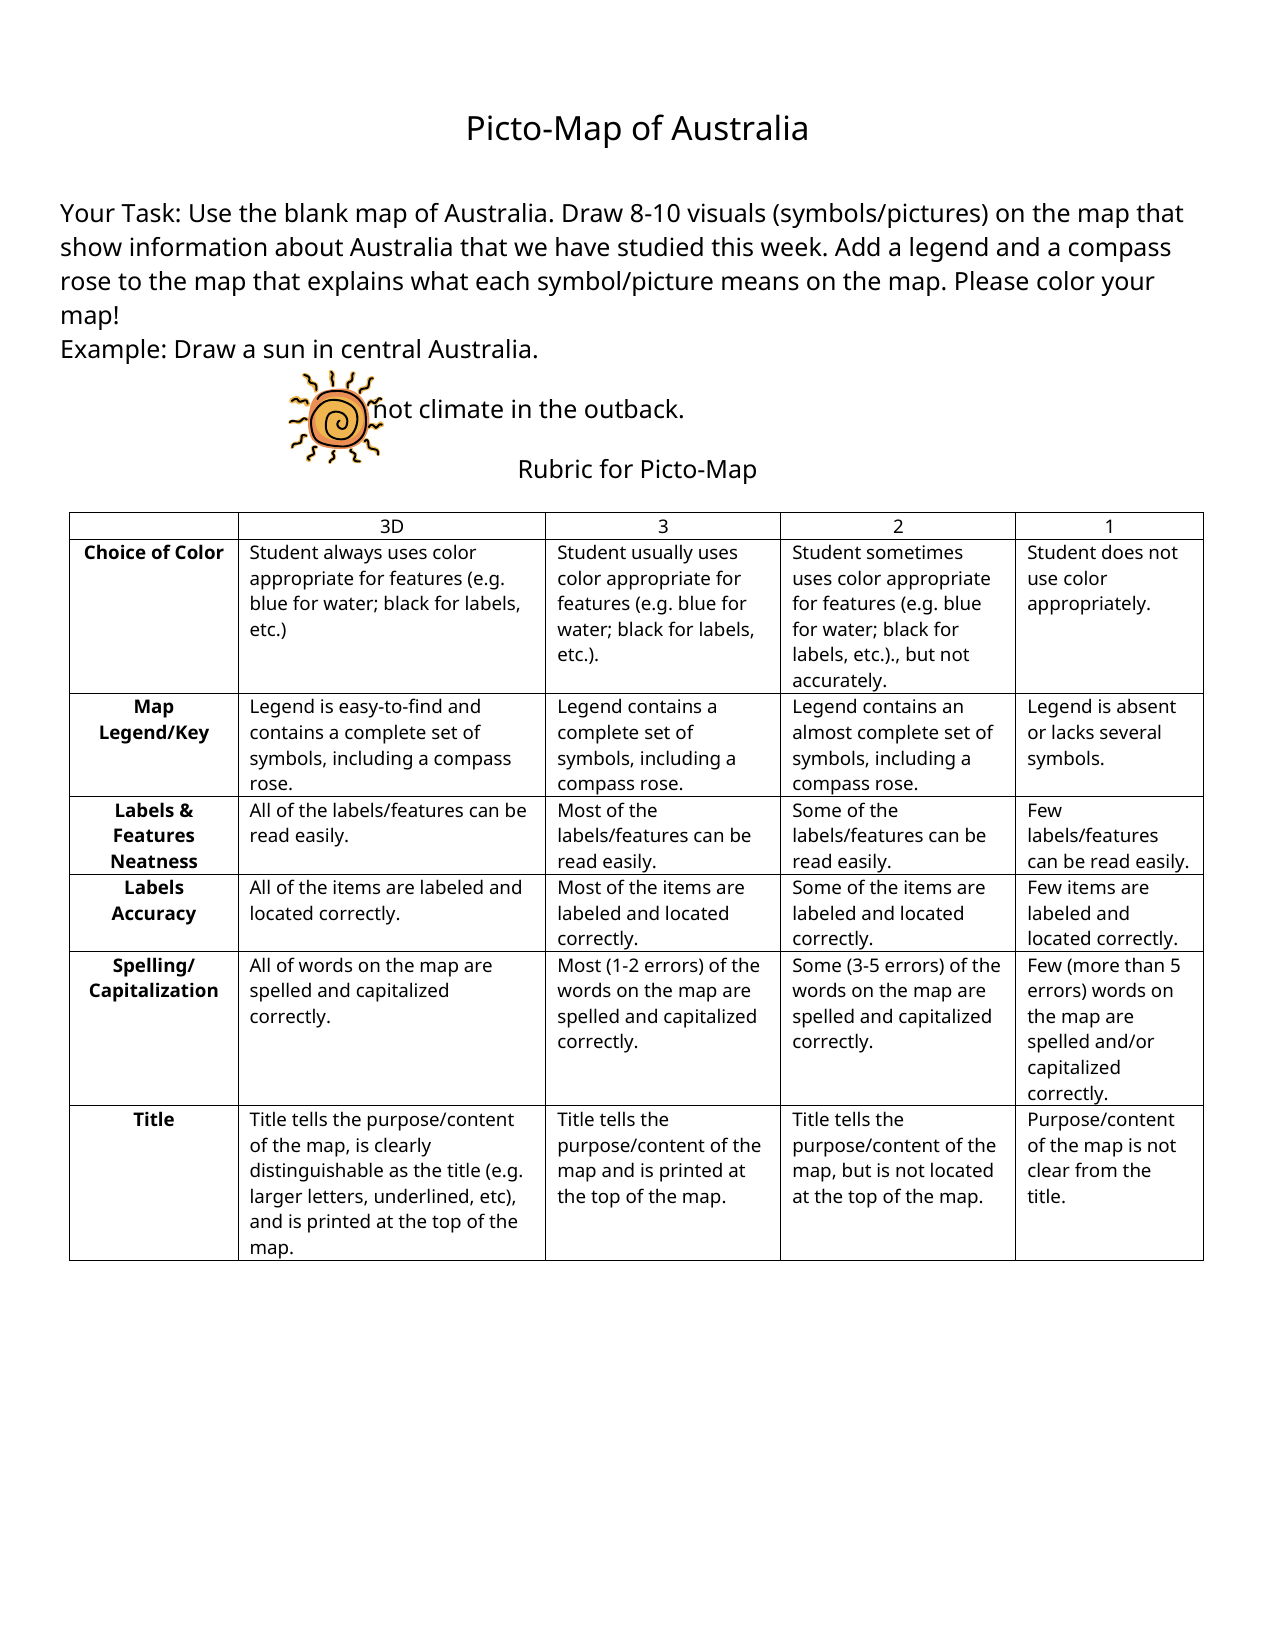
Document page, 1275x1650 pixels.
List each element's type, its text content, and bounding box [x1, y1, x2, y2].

table_cell Student sometimes uses color appropriate for features (e.g. blue for water; black for labels, etc.)., but not accurately. [781, 540, 1015, 693]
table_cell Most of the labels/features can be read easily. [546, 797, 780, 873]
table_cell Labels & Features Neatness [70, 797, 238, 873]
table_cell Map Legend/Key [70, 694, 238, 796]
table_cell Student always uses color appropriate for features (e.g. blue for water; black for labels, etc.) [239, 540, 545, 693]
table_cell Spelling/ Capitalization [70, 952, 238, 1105]
table_header [70, 513, 238, 539]
text Rubric for Picto-Map [60, 452, 1215, 486]
text Picto-Map of Australia [60, 105, 1215, 150]
table_cell Student does not use color appropriately. [1016, 540, 1203, 693]
table_cell Few (more than 5 errors) words on the map are spelled and/or capitalized correctly. [1016, 952, 1203, 1105]
table_cell Legend contains an almost complete set of symbols, including a compass rose. [781, 694, 1015, 796]
table_cell Legend is absent or lacks several symbols. [1016, 694, 1203, 796]
table_cell Purpose/content of the map is not clear from the title. [1016, 1106, 1203, 1259]
table_cell All of words on the map are spelled and capitalized correctly. [239, 952, 545, 1105]
text Example: Draw a sun in central Australia. [60, 332, 1215, 366]
table_cell Legend is easy-to-find and contains a complete set of symbols, including a compass rose. [239, 694, 545, 796]
table_header 3 [546, 513, 780, 539]
table_cell Few items are labeled and located correctly. [1016, 875, 1203, 951]
table_cell Title tells the purpose/content of the map, but is not located at the top of the map. [781, 1106, 1015, 1259]
table_cell Legend contains a complete set of symbols, including a compass rose. [546, 694, 780, 796]
table_cell Title [70, 1106, 238, 1259]
table_cell Few labels/features can be read easily. [1016, 797, 1203, 873]
table_cell Most of the items are labeled and located correctly. [546, 875, 780, 951]
table_cell Most (1-2 errors) of the words on the map are spelled and capitalized correctly. [546, 952, 780, 1105]
text = hot climate in the outback. [361, 392, 1215, 426]
table_cell Labels Accuracy [70, 875, 238, 951]
table_header 3D [239, 513, 545, 539]
table_cell Choice of Color [70, 540, 238, 693]
table_cell All of the labels/features can be read easily. [239, 797, 545, 873]
table_cell Student usually uses color appropriate for features (e.g. blue for water; black for labels, etc.). [546, 540, 780, 693]
table_cell All of the items are labeled and located correctly. [239, 875, 545, 951]
table_cell Some (3-5 errors) of the words on the map are spelled and capitalized correctly. [781, 952, 1015, 1105]
table_cell Some of the labels/features can be read easily. [781, 797, 1015, 873]
table_header 1 [1016, 513, 1203, 539]
table_cell Title tells the purpose/content of the map, is clearly distinguishable as the title (e.g. larger letters, underlined, etc), and is printed at the top of the map. [239, 1106, 545, 1259]
table_cell Some of the items are labeled and located correctly. [781, 875, 1015, 951]
text = hot climate in the outback. [60, 392, 319, 426]
table_header 2 [781, 513, 1015, 539]
table_cell Title tells the purpose/content of the map and is printed at the top of the map. [546, 1106, 780, 1259]
text Your Task: Use the blank map of Australia. Draw 8-10 visuals (symbols/pictures) on the map that show information about Australia that we have studied this week. Add a legend and a compass rose to the map that explains what each symbol/picture means on the map. Please color your map! [60, 196, 1215, 332]
